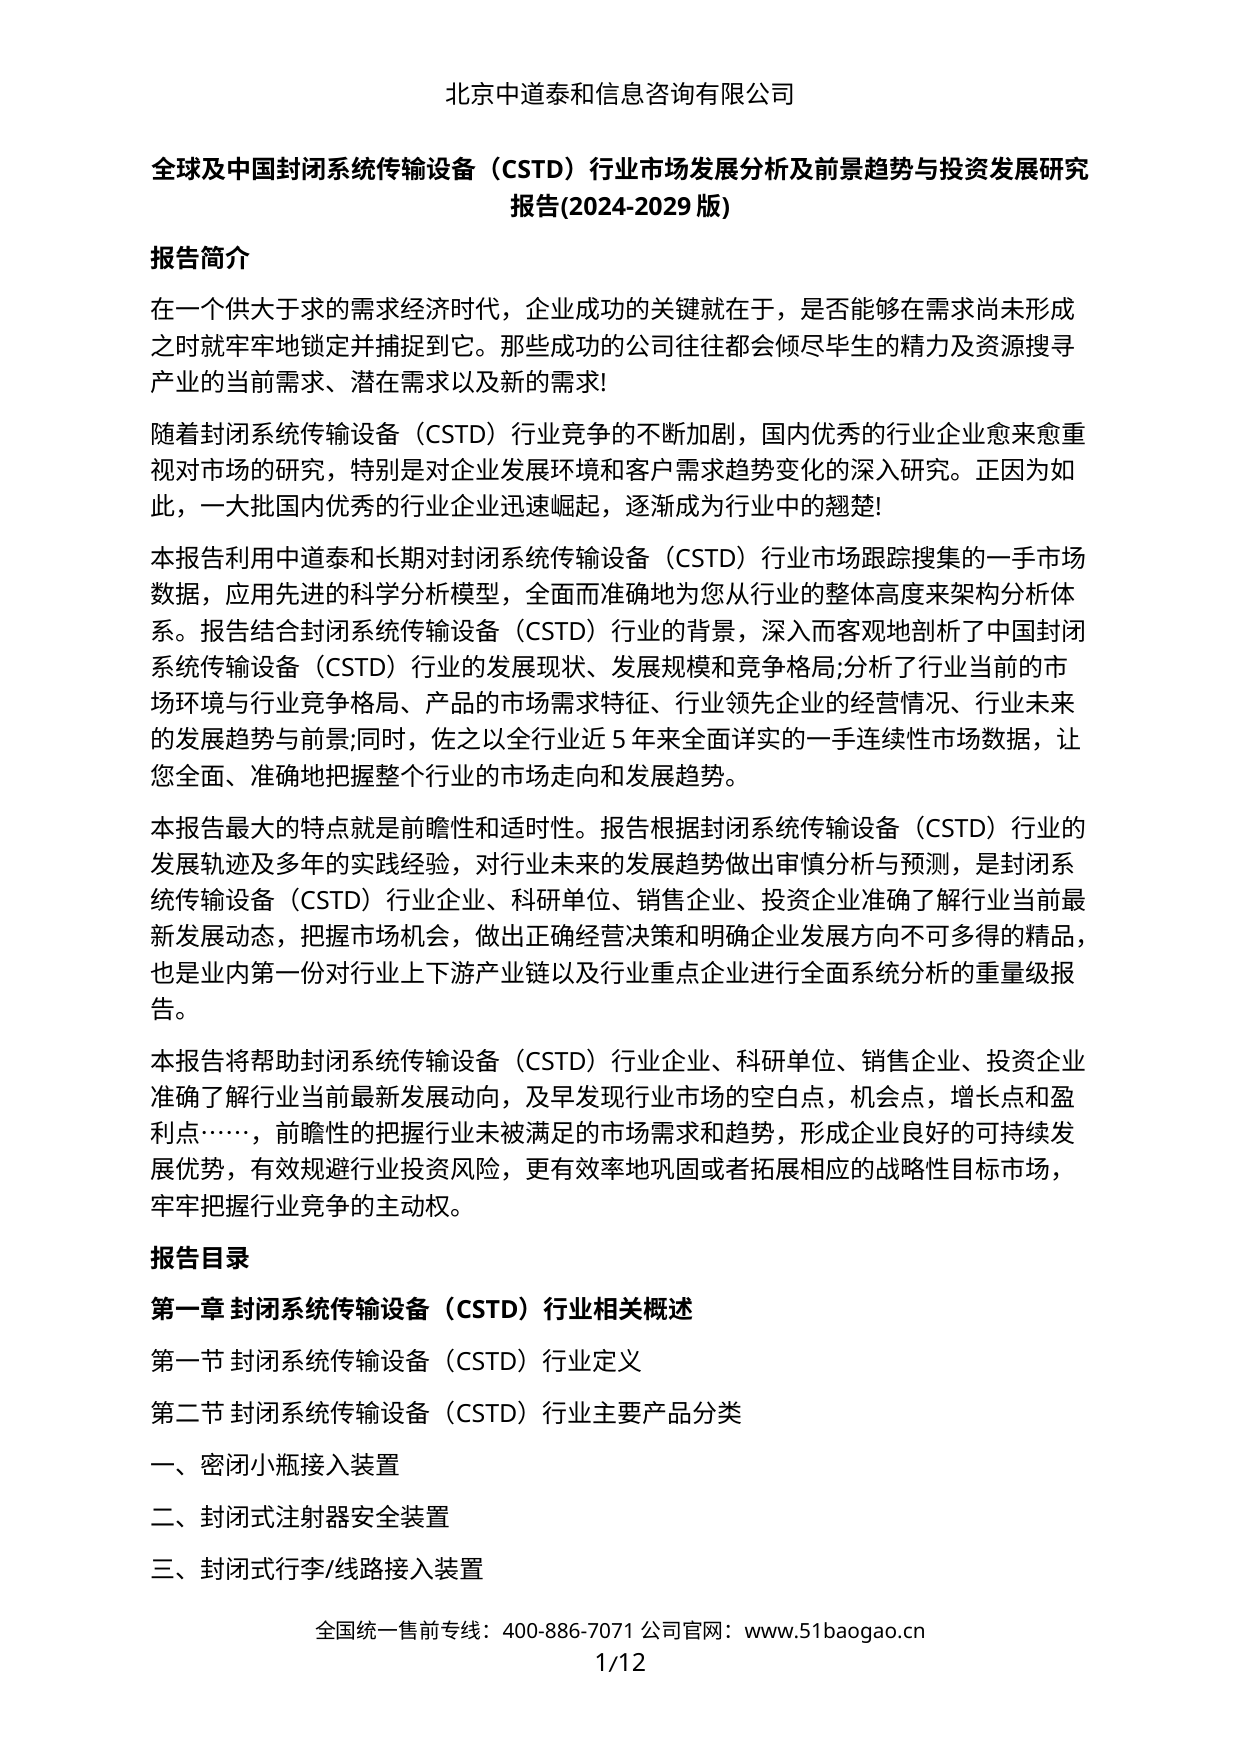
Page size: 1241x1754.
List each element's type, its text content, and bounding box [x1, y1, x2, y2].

text 一、密闭小瓶接入装置 [150, 1446, 1090, 1482]
text 本报告利用中道泰和长期对封闭系统传输设备（CSTD）行业市场跟踪搜集的一手市场数据，应用先进的科学分析模型，全面而准确地为您从行业的整体高度来架构分析体系。报告结合封闭系统传输设备（CSTD）行业的背景，深入而客观地剖析了中国封闭系统传输设备（CSTD）行业的发展现状、发展规模和竞争格局;分析了行业当前的市场环境与行业竞争格局、产品的市场需求特征、行业领先企业的经营情况、行业未来的发展趋势与前景;同时，佐之以全行业近5年来全面详实的一手连续性市场数据，让您全面、准确地把握整个行业的市场走向和发展趋势。 [150, 539, 1090, 792]
text 报告简介 [150, 238, 1090, 274]
text 第二节 封闭系统传输设备（CSTD）行业主要产品分类 [150, 1394, 1090, 1430]
text 本报告最大的特点就是前瞻性和适时性。报告根据封闭系统传输设备（CSTD）行业的发展轨迹及多年的实践经验，对行业未来的发展趋势做出审慎分析与预测，是封闭系统传输设备（CSTD）行业企业、科研单位、销售企业、投资企业准确了解行业当前最新发展动态，把握市场机会，做出正确经营决策和明确企业发展方向不可多得的精品，也是业内第一份对行业上下游产业链以及行业重点企业进行全面系统分析的重量级报告。 [150, 808, 1090, 1026]
text 二、封闭式注射器安全装置 [150, 1497, 1090, 1534]
text 报告目录 [150, 1238, 1090, 1274]
text 在一个供大于求的需求经济时代，企业成功的关键就在于，是否能够在需求尚未形成之时就牢牢地锁定并捕捉到它。那些成功的公司往往都会倾尽毕生的精力及资源搜寻产业的当前需求、潜在需求以及新的需求! [150, 290, 1090, 399]
text 第一节 封闭系统传输设备（CSTD）行业定义 [150, 1342, 1090, 1378]
text 第一章 封闭系统传输设备（CSTD）行业相关概述 [150, 1290, 1090, 1326]
text 本报告将帮助封闭系统传输设备（CSTD）行业企业、科研单位、销售企业、投资企业准确了解行业当前最新发展动向，及早发现行业市场的空白点，机会点，增长点和盈利点……，前瞻性的把握行业未被满足的市场需求和趋势，形成企业良好的可持续发展优势，有效规避行业投资风险，更有效率地巩固或者拓展相应的战略性目标市场，牢牢把握行业竞争的主动权。 [150, 1041, 1090, 1222]
text 随着封闭系统传输设备（CSTD）行业竞争的不断加剧，国内优秀的行业企业愈来愈重视对市场的研究，特别是对企业发展环境和客户需求趋势变化的深入研究。正因为如此，一大批国内优秀的行业企业迅速崛起，逐渐成为行业中的翘楚! [150, 414, 1090, 523]
text 三、封闭式行李/线路接入装置 [150, 1549, 1090, 1586]
text 全球及中国封闭系统传输设备（CSTD）行业市场发展分析及前景趋势与投资发展研究报告(2024-2029版) [150, 150, 1090, 222]
